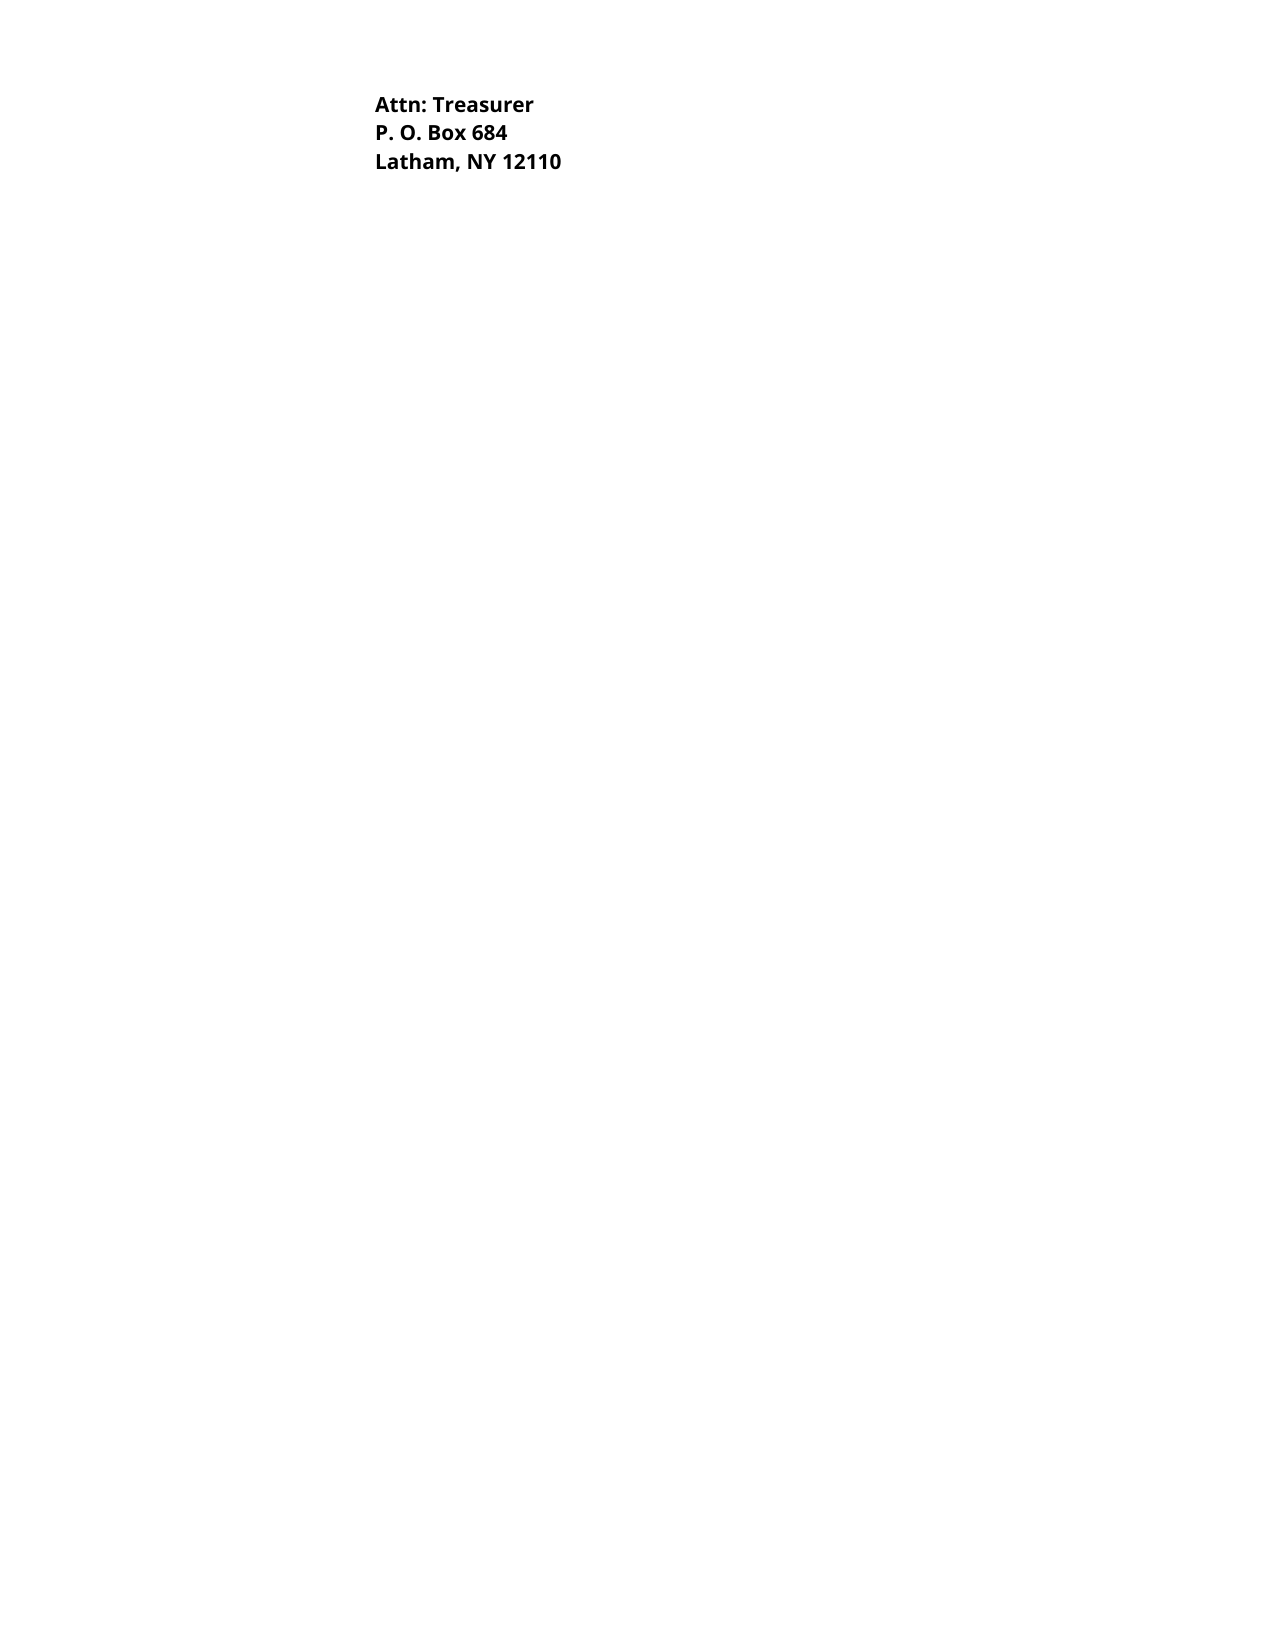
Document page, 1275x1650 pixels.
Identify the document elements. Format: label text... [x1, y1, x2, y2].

text Attn: Treasurer [150, 90, 1185, 118]
